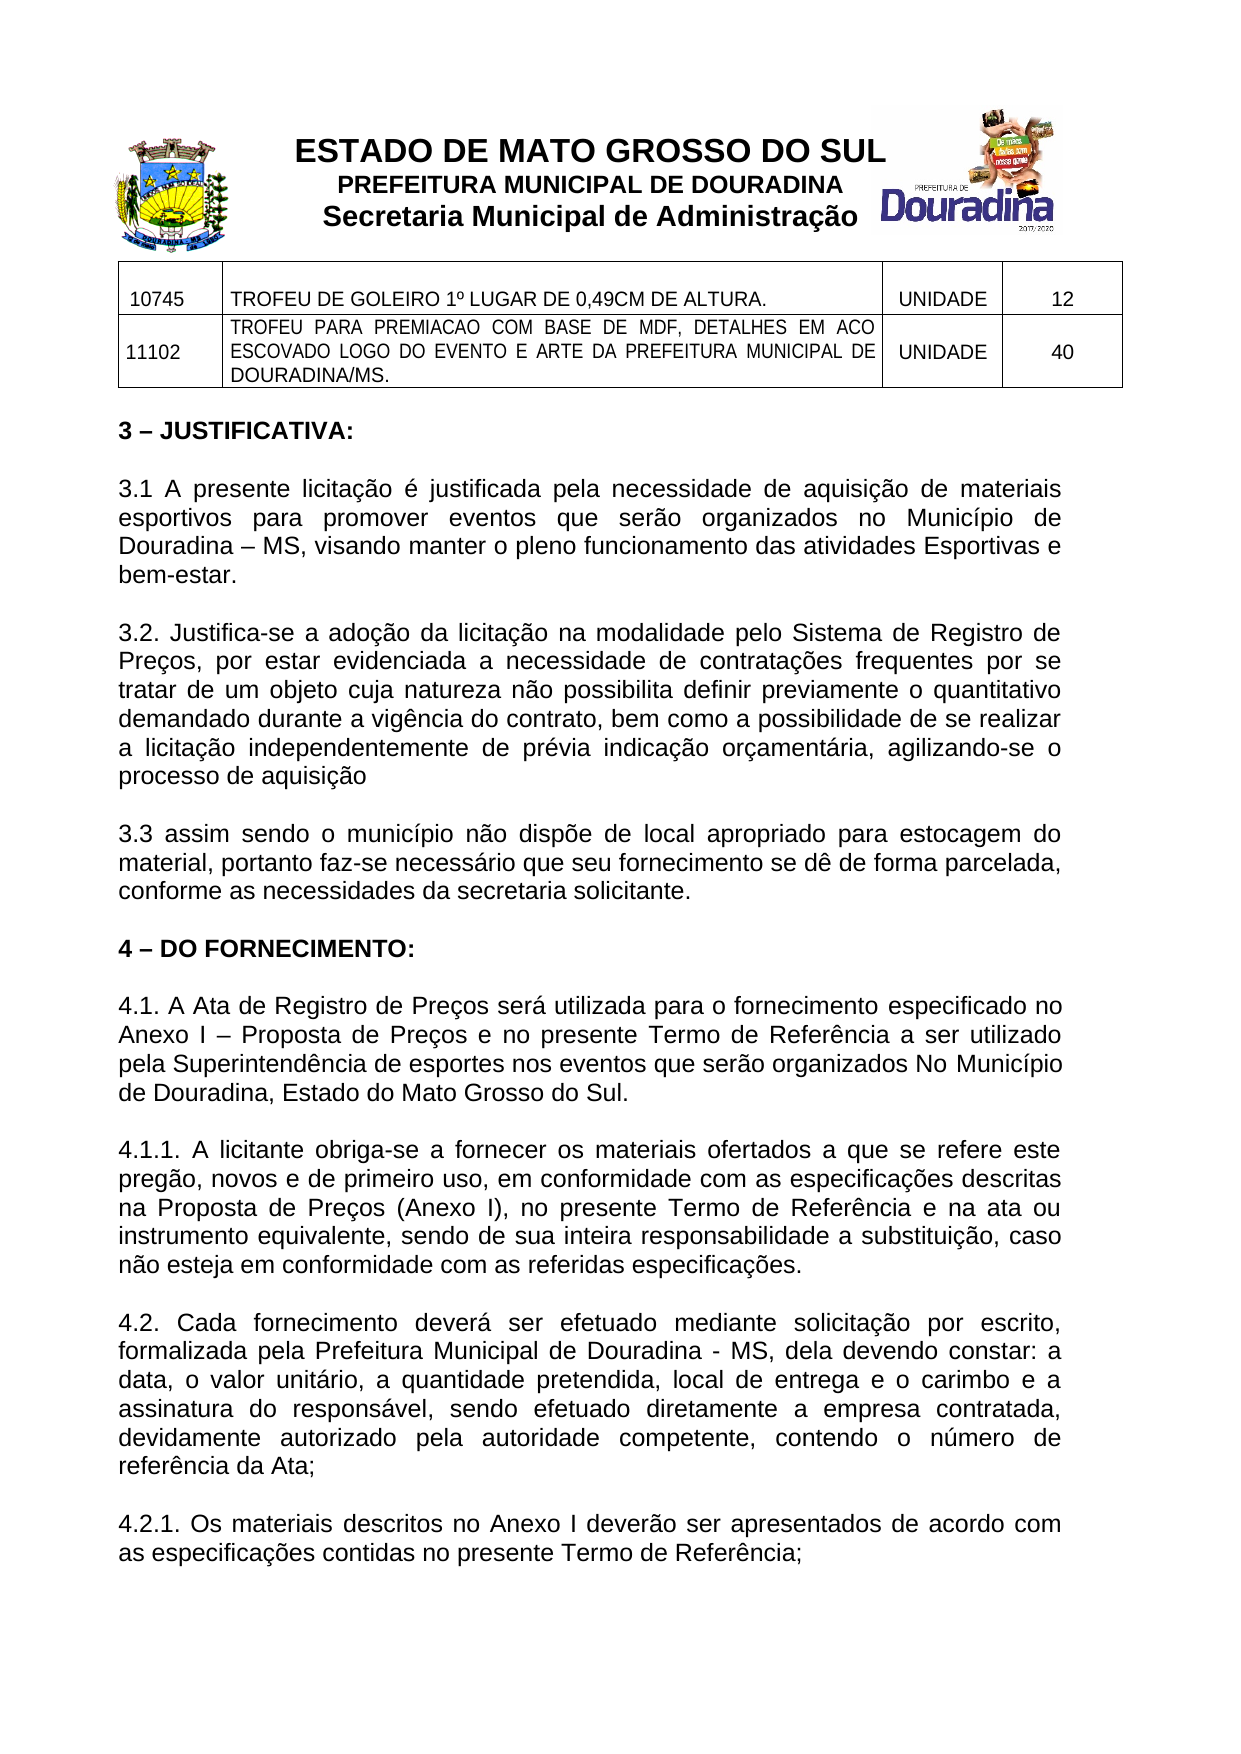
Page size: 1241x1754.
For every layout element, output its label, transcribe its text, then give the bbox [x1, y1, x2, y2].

table_cell TROFEU PARA PREMIACAO COM BASE DE MDF, DETALHES EM ACO ESCOVADO LOGO DO EVENTO E ARTE DA PREFEITURA MUNICIPAL DE DOURADINA/MS. [223, 315, 882, 387]
text 4 – DO FORNECIMENTO: [118, 934, 1063, 963]
text 4.1.1. A licitante obriga-se a fornecer os materiais ofertados a que se refere este pregão, novos e de primeiro uso, em conformidade com as especificações descritas na Proposta de Preços (Anexo I), no presente Termo de Referência e na ata ou instrumento equivalente, sendo de sua inteira responsabilidade a substituição, caso não esteja em conformidade com as referidas especificações. [118, 1135, 1063, 1279]
table_cell TROFEU DE GOLEIRO 1º LUGAR DE 0,49CM DE ALTURA. [223, 262, 882, 314]
text 4.1. A Ata de Registro de Preços será utilizada para o fornecimento especificado no Anexo I – Proposta de Preços e no presente Termo de Referência a ser utilizado pela Superintendência de esportes nos eventos que serão organizados No Município de Douradina, Estado do Mato Grosso do Sul. [118, 991, 1063, 1106]
text 3.3 assim sendo o município não dispõe de local apropriado para estocagem do material, portanto faz-se necessário que seu fornecimento se dê de forma parcelada, conforme as necessidades da secretaria solicitante. [118, 819, 1063, 905]
table_cell 12 [1003, 262, 1122, 314]
text 3 – JUSTIFICATIVA: [118, 416, 1063, 445]
table_cell UNIDADE [883, 262, 1002, 314]
table_cell 40 [1003, 315, 1122, 387]
text 4.2. Cada fornecimento deverá ser efetuado mediante solicitação por escrito, formalizada pela Prefeitura Municipal de Douradina - MS, dela devendo constar: a data, o valor unitário, a quantidade pretendida, local de entrega e o carimbo e a assinatura do responsável, sendo efetuado diretamente a empresa contratada, devidamente autorizado pela autoridade competente, contendo o número de referência da Ata; [118, 1308, 1063, 1480]
picture [104, 125, 237, 263]
picture [870, 105, 1063, 235]
table_cell 11102 [119, 315, 222, 387]
text 4.2.1. Os materiais descritos no Anexo I deverão ser apresentados de acordo com as especificações contidas no presente Termo de Referência; [118, 1509, 1063, 1566]
table_cell 10745 [119, 262, 222, 314]
text 3.1 A presente licitação é justificada pela necessidade de aquisição de materiais esportivos para promover eventos que serão organizados no Município de Douradina – MS, visando manter o pleno funcionamento das atividades Esportivas e bem-estar. [118, 474, 1063, 589]
table_cell UNIDADE [883, 315, 1002, 387]
text 3.2. Justifica-se a adoção da licitação na modalidade pelo Sistema de Registro de Preços, por estar evidenciada a necessidade de contratações frequentes por se tratar de um objeto cuja natureza não possibilita definir previamente o quantitativo demandado durante a vigência do contrato, bem como a possibilidade de se realizar a licitação independentemente de prévia indicação orçamentária, agilizando-se o processo de aquisição [118, 618, 1063, 790]
